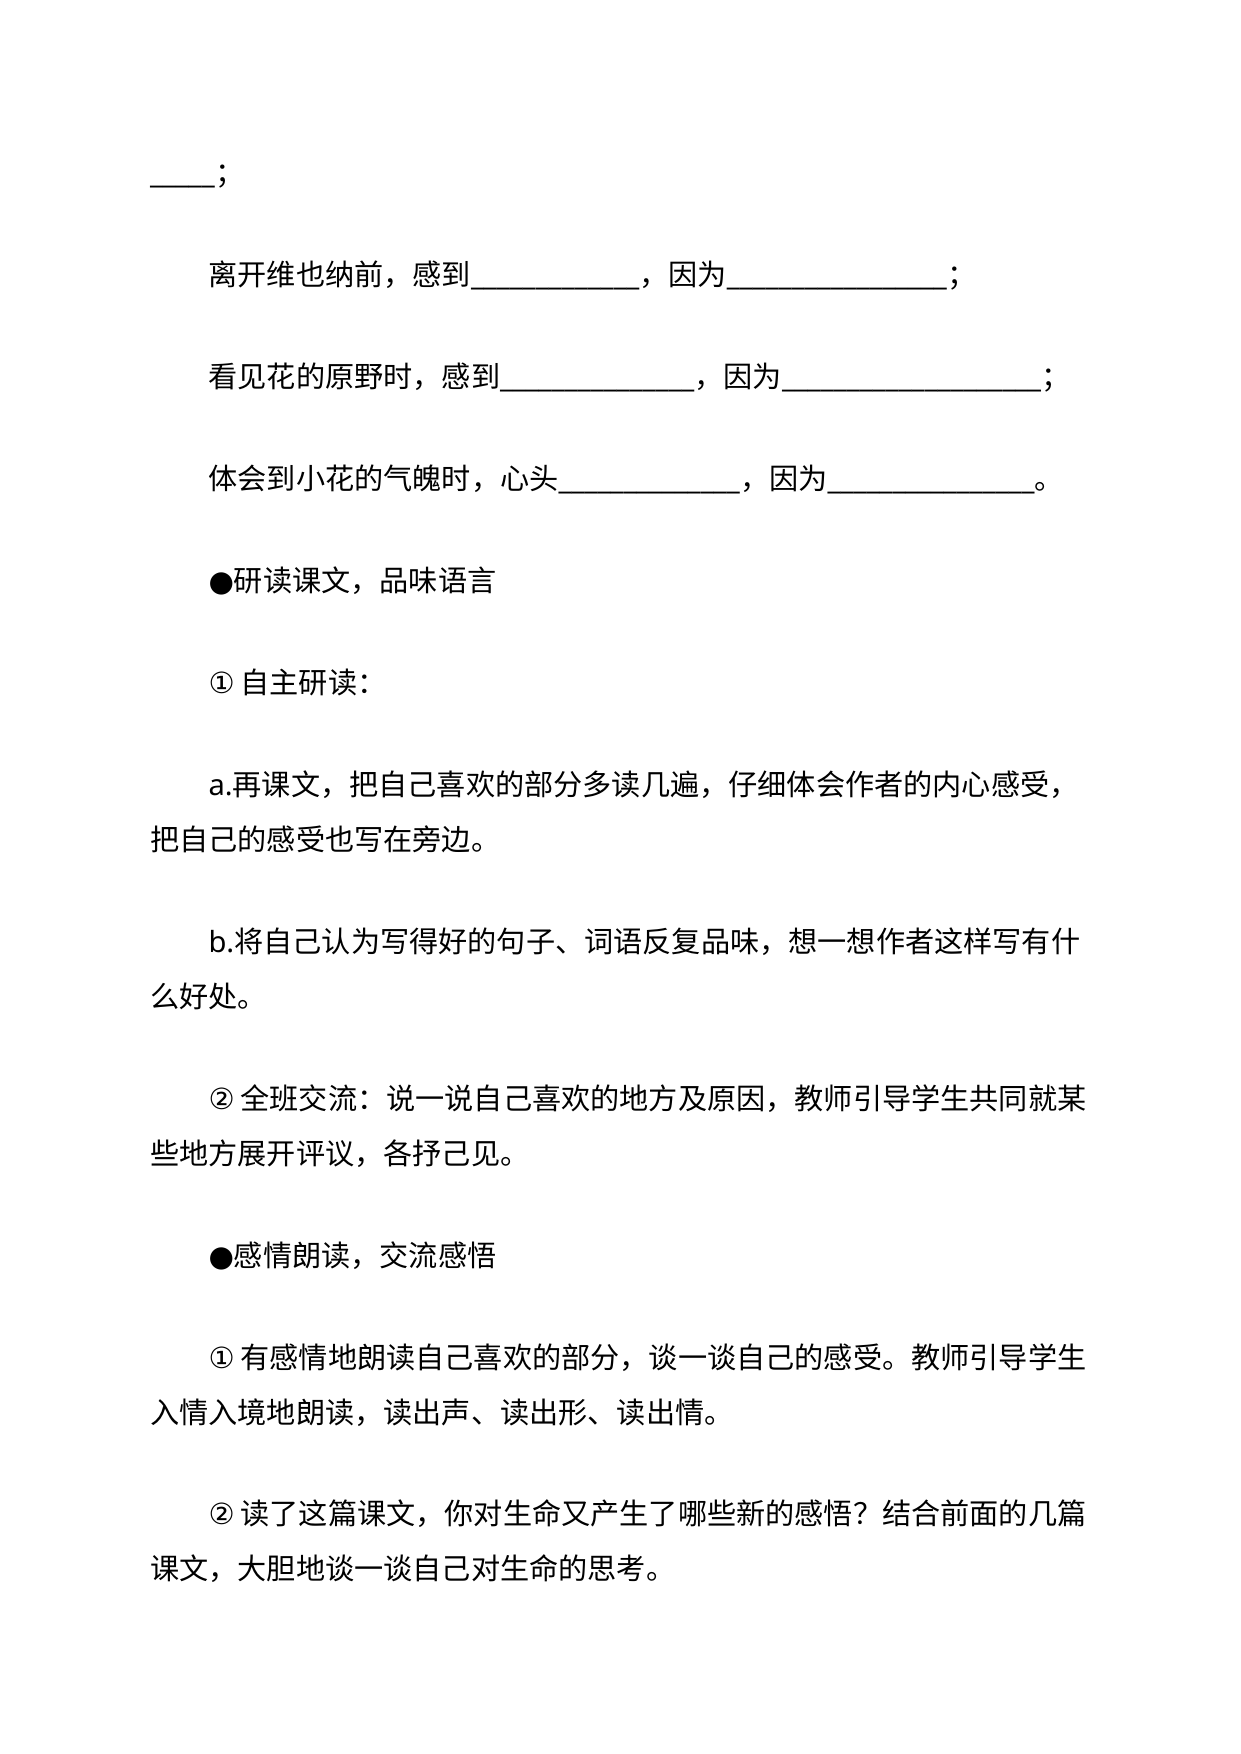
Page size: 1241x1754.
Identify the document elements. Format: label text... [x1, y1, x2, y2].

text ②全班交流：说一说自己喜欢的地方及原因，教师引导学生共同就某些地方展开评议，各抒己见。 [150, 1075, 1090, 1173]
text ②读了这篇课文，你对生命又产生了哪些新的感悟？结合前面的几篇课文，大胆地谈一谈自己对生命的思考。 [150, 1491, 1090, 1588]
text ①自主研读： [150, 660, 1090, 702]
text 体会到小花的气魄时，心头______________，因为________________。 [150, 456, 1090, 498]
text 离开维也纳前，感到_____________，因为_________________； [150, 252, 1090, 294]
text ①有感情地朗读自己喜欢的部分，谈一谈自己的感受。教师引导学生入情入境地朗读，读出声、读出形、读出情。 [150, 1334, 1090, 1431]
text 看见花的原野时，感到_______________，因为____________________； [150, 354, 1090, 396]
text a.再课文，把自己喜欢的部分多读几遍，仔细体会作者的内心感受，把自己的感受也写在旁边。 [150, 762, 1090, 859]
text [150, 150, 1090, 192]
text ●感情朗读，交流感悟 [150, 1232, 1090, 1274]
text b.将自己认为写得好的句子、词语反复品味，想一想作者这样写有什么好处。 [150, 919, 1090, 1016]
text ●研读课文，品味语言 [150, 558, 1090, 600]
